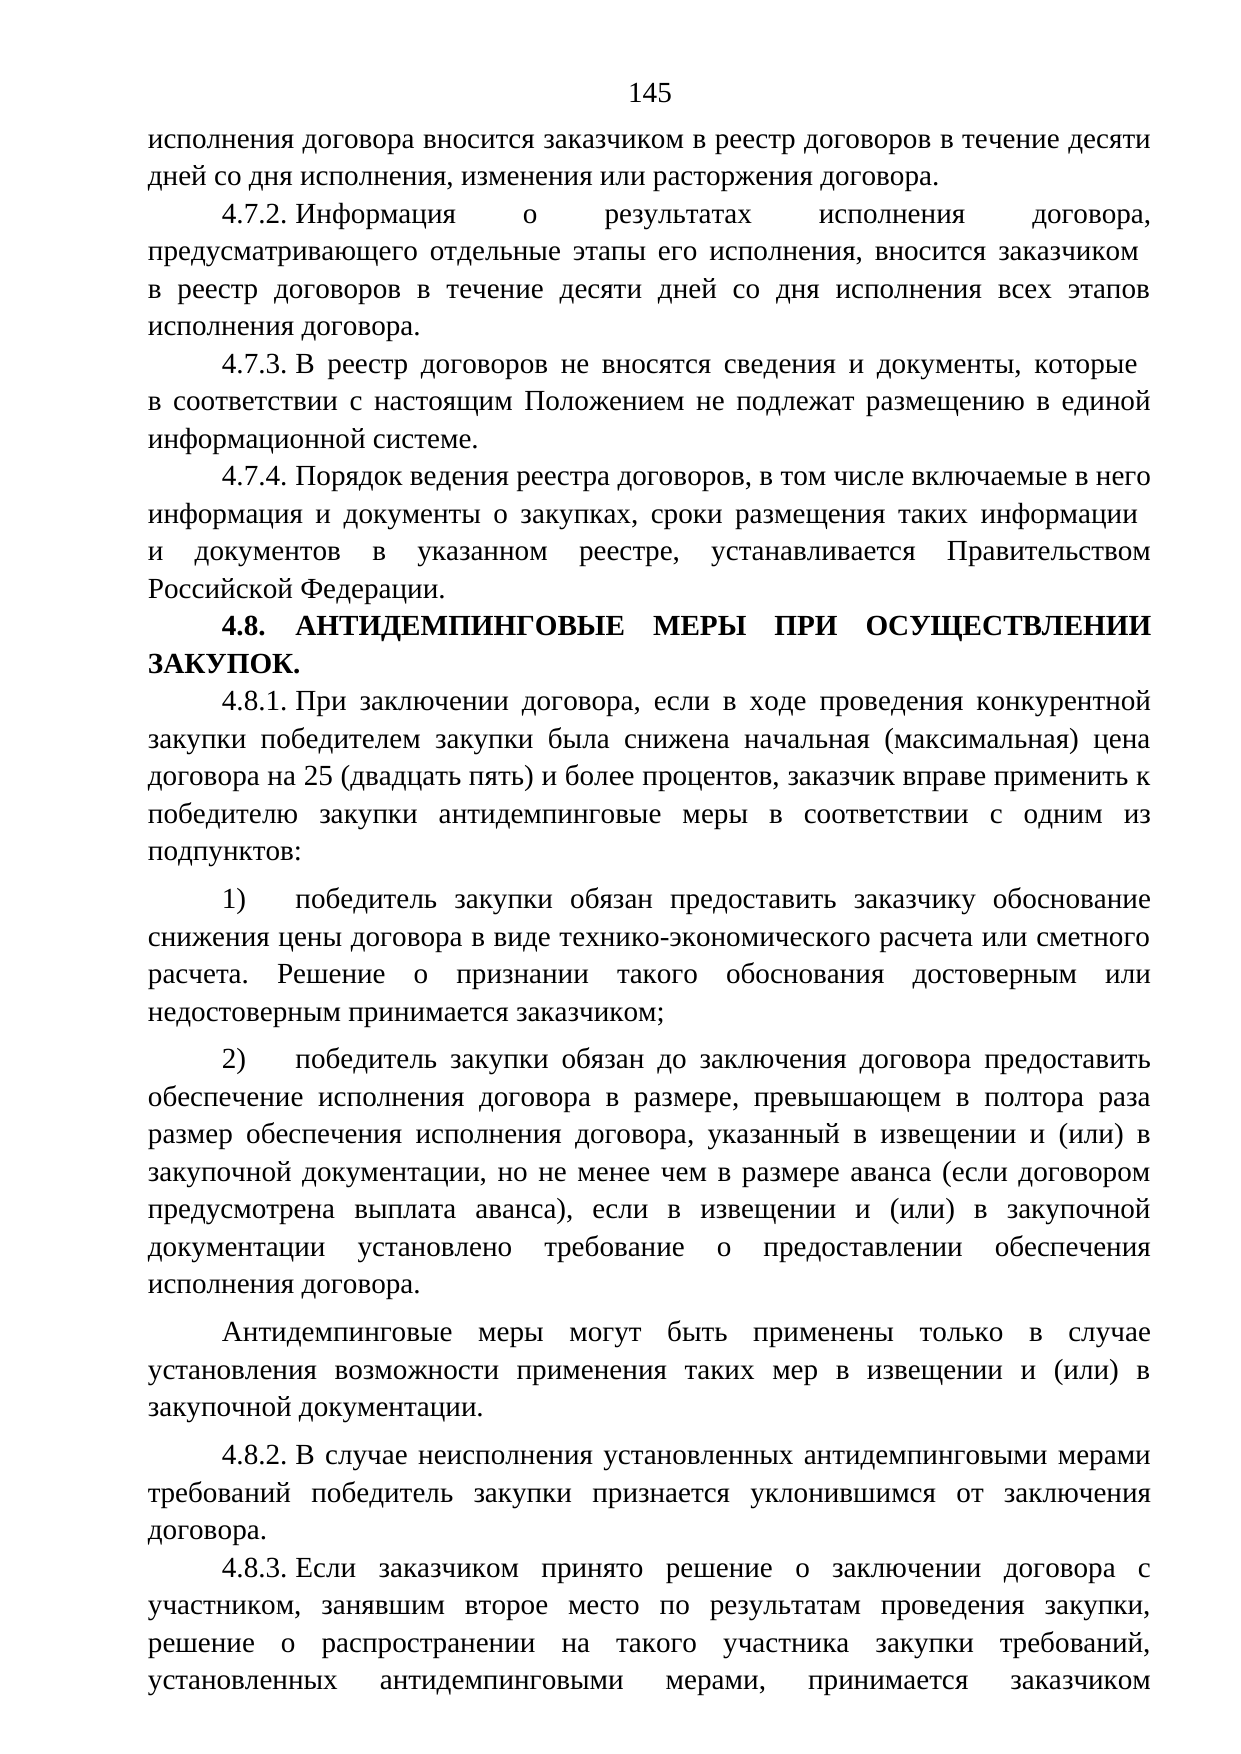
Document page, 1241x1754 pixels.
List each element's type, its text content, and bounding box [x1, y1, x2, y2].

list В реестр договоров не вносятся сведения и документы, которые в соответствии с настоящим Положением не подлежат размещению в единой информационной системе. [148, 343, 1152, 456]
list АНТИДЕМПИНГОВЫЕ МЕРЫ ПРИ ОСУЩЕСТВЛЕНИИ ЗАКУПОК. [148, 606, 1152, 681]
text Антидемпинговые меры могут быть применены только в случае установления возможности применения таких мер в извещении и (или) в закупочной документации. [148, 1312, 1152, 1424]
list При заключении договора, если в ходе проведения конкурентной закупки победителем закупки была снижена начальная (максимальная) цена договора на 25 (двадцать пять) и более процентов, заказчик вправе применить к победителю закупки антидемпинговые меры в соответствии с одним из подпунктов: [148, 681, 1152, 868]
list В случае неисполнения установленных антидемпинговыми мерами требований победитель закупки признается уклонившимся от заключения договора. [148, 1435, 1152, 1547]
list Информация о результатах исполнения договора, предусматривающего отдельные этапы его исполнения, вносится заказчиком в реестр договоров в течение десяти дней со дня исполнения всех этапов исполнения договора. [148, 193, 1152, 343]
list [148, 1547, 1152, 1697]
list победитель закупки обязан предоставить заказчику обоснование снижения цены договора в виде технико-экономического расчета или сметного расчета. Решение о признании такого обоснования достоверным или недостоверным принимается заказчиком; [148, 878, 1152, 1028]
list победитель закупки обязан до заключения договора предоставить обеспечение исполнения договора в размере, превышающем в полтора раза размер обеспечения исполнения договора, указанный в извещении и (или) в закупочной документации, но не менее чем в размере аванса (если договором предусмотрена выплата аванса), если в извещении и (или) в закупочной документации установлено требование о предоставлении обеспечения исполнения договора. [148, 1039, 1152, 1301]
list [148, 118, 1152, 193]
list Порядок ведения реестра договоров, в том числе включаемые в него информация и документы о закупках, сроки размещения таких информации и документов в указанном реестре, устанавливается Правительством Российской Федерации. [148, 456, 1152, 606]
